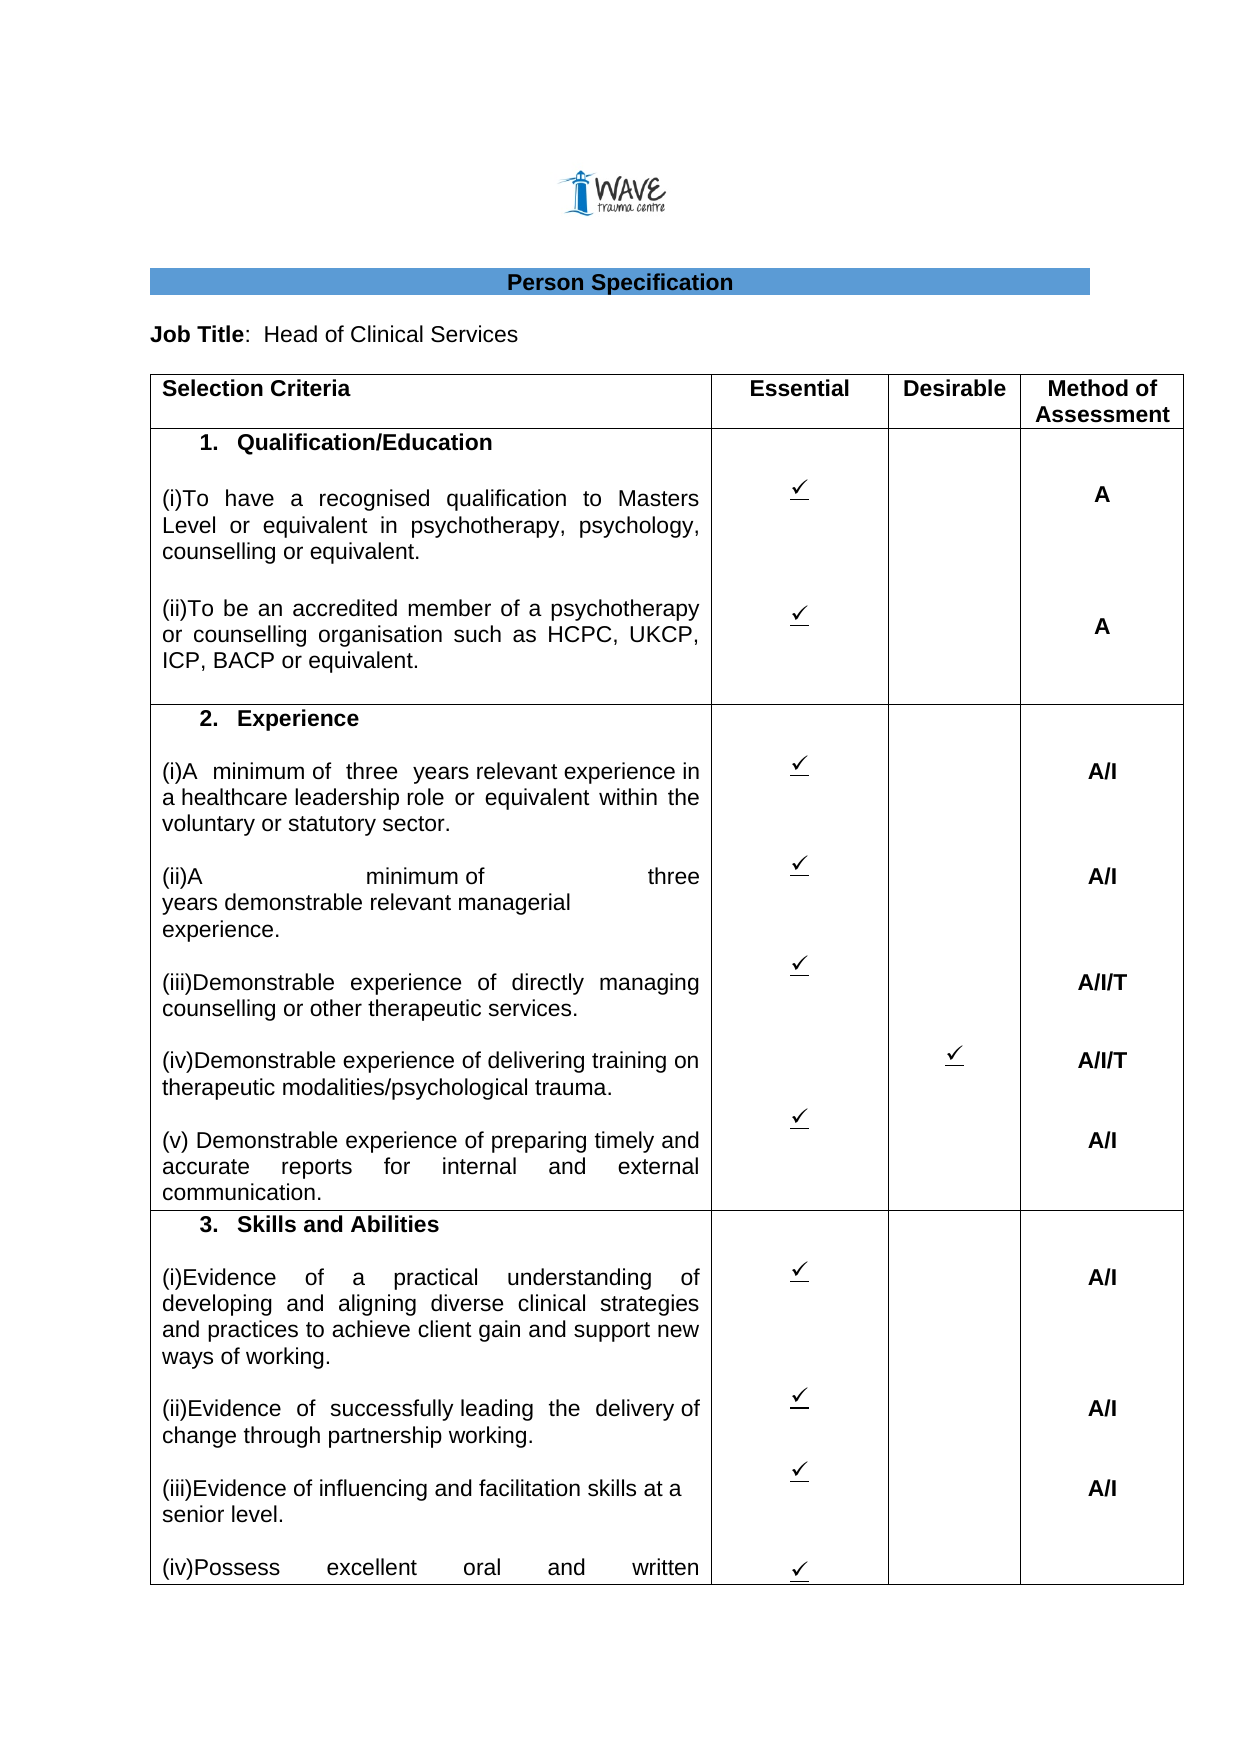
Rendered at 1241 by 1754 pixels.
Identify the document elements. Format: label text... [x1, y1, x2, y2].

text Job Title: Head of Clinical Services [150, 321, 1090, 348]
table_header Essential [712, 375, 888, 428]
table_cell A/I A/I A/I A/I [1021, 1211, 1183, 1584]
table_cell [151, 1211, 711, 1584]
table_cell [889, 429, 1020, 704]
table_header Method of Assessment [1021, 375, 1183, 428]
table_cell [712, 705, 888, 1210]
table_header Desirable [889, 375, 1020, 428]
text Person Specification [150, 268, 1090, 295]
table_cell [712, 429, 888, 704]
table_cell [889, 1211, 1020, 1584]
table_cell Qualification/Education (i)To have a recognised qualification to Masters Level or equivalent in psychotherapy, psychology, counselling or equivalent. (ii)To be an accredited member of a psychotherapy or counselling organisation such as HCPC, UKCP, ICP, BACP or equivalent. [151, 429, 711, 704]
table_cell [889, 705, 1020, 1210]
table_header Selection Criteria [151, 375, 711, 428]
table_cell [712, 1211, 888, 1584]
table_cell Experience (i)A minimum of three years relevant experience in a healthcare leadership role or equivalent within the voluntary or statutory sector. (ii)A minimum of three years demonstrable relevant managerial experience. (iii)Demonstrable experience of directly managing counselling or other therapeutic services. (iv)Demonstrable experience of delivering training on therapeutic modalities/psychological trauma. (v) Demonstrable experience of preparing timely and accurate reports for internal and external communication. [151, 705, 711, 1210]
table_cell A/I A/I A/I/T A/I/T A/I [1021, 705, 1183, 1210]
table_cell A A [1021, 429, 1183, 704]
picture [528, 150, 712, 243]
